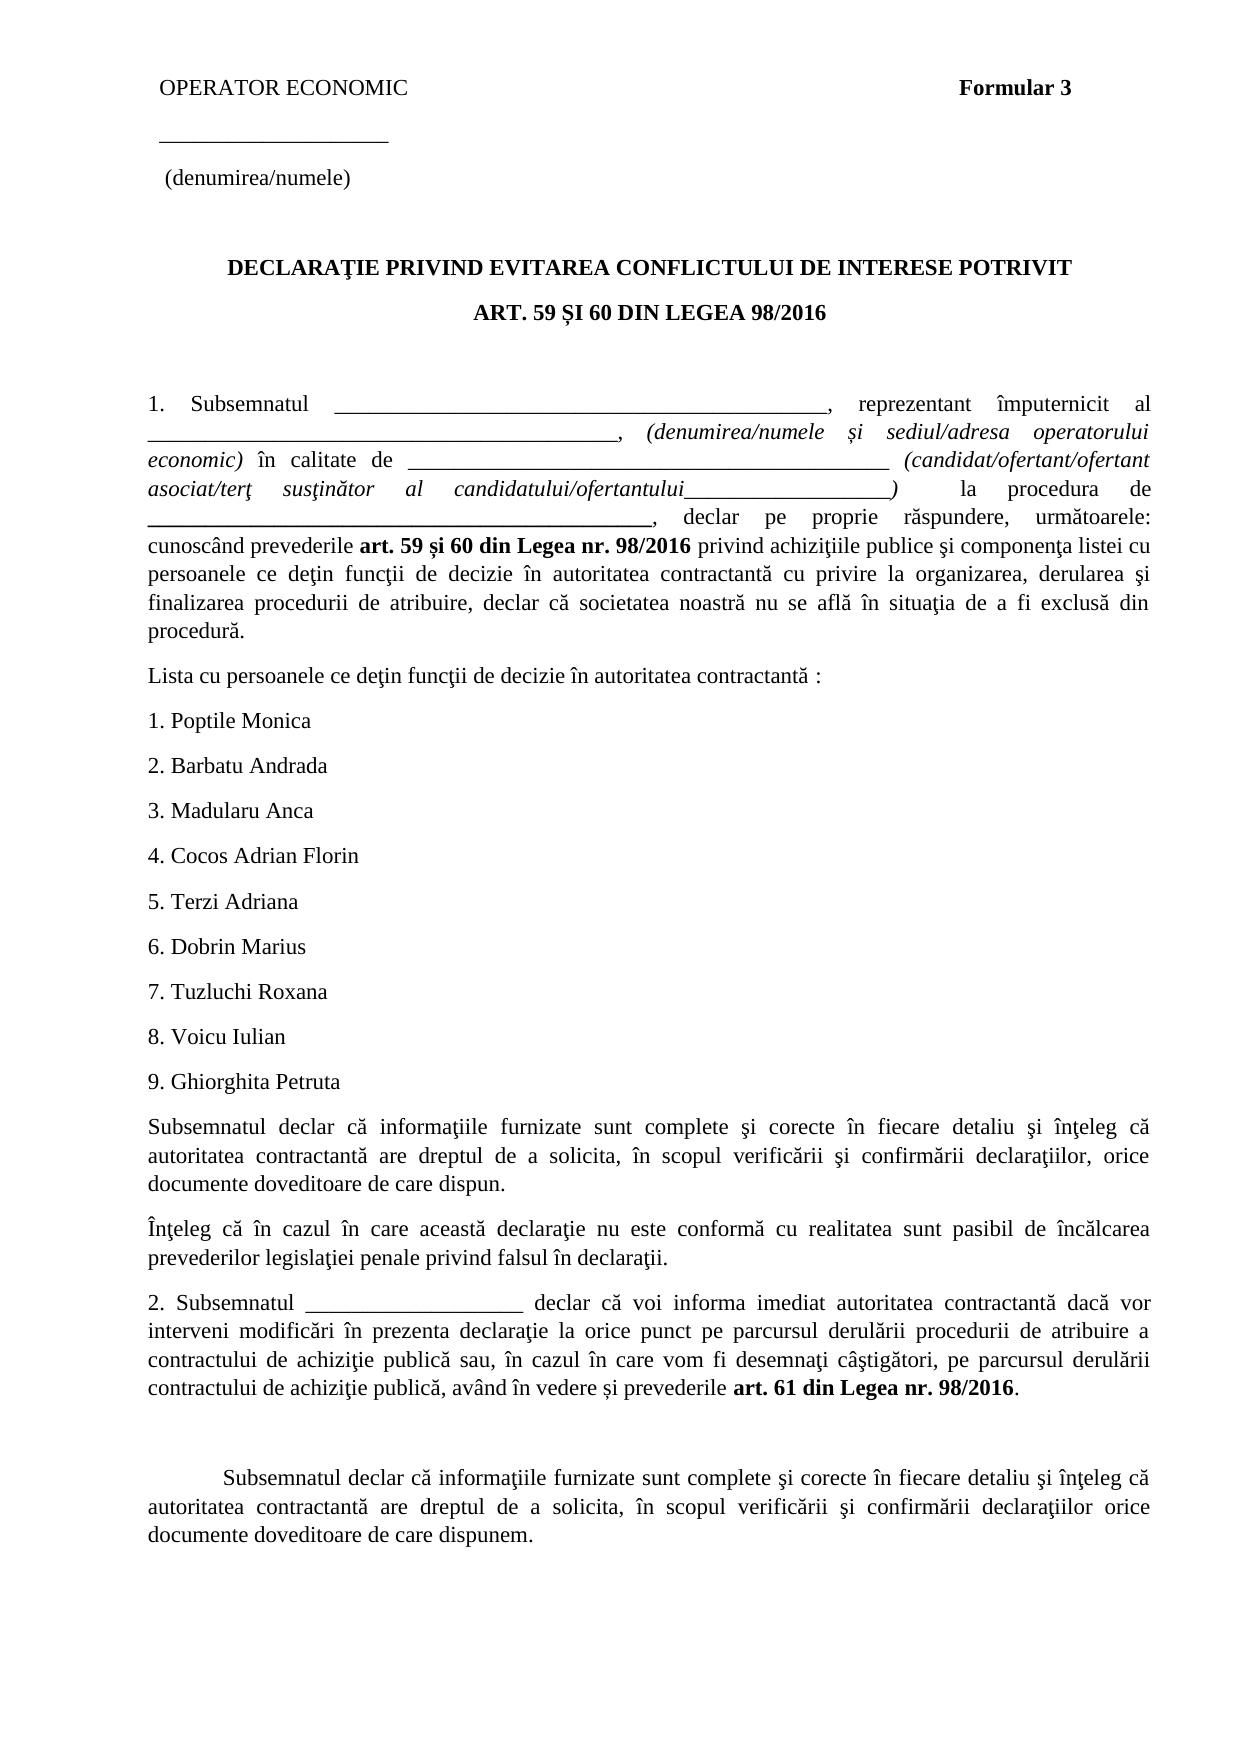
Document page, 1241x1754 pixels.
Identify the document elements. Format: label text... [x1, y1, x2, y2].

text OPERATOR ECONOMIC Formular 3 [148, 74, 1152, 100]
text Înţeleg că în cazul în care această declaraţie nu este conformă cu realitatea sunt pasibil de încălcarea prevederilor legislaţiei penale privind falsul în declaraţii. [148, 1215, 1152, 1270]
text 1. Subsemnatul ___________________________________________, reprezentant împuternicit al _________________________________________, (denumirea/numele și sediul/adresa operatorului economic) în calitate de __________________________________________ (candidat/ofertant/ofertant asociat/terţ susţinător al candidatului/ofertantului__________________) la procedura de ____________________________________________, declar pe proprie răspundere, următoarele: cunoscând prevederile art. 59 și 60 din Legea nr. 98/2016 privind achiziţiile publice şi componenţa listei cu persoanele ce deţin funcţii de decizie în autoritatea contractantă cu privire la organizarea, derularea şi finalizarea procedurii de atribuire, declar că societatea noastră nu se află în situaţia de a fi exclusă din procedură. [148, 389, 1152, 643]
text Subsemnatul declar că informaţiile furnizate sunt complete şi corecte în fiecare detaliu şi înţeleg că autoritatea contractantă are dreptul de a solicita, în scopul verificării şi confirmării declaraţiilor, orice documente doveditoare de care dispun. [148, 1113, 1152, 1196]
list Ghiorghita Petruta [148, 1068, 1152, 1094]
list Voicu Iulian [148, 1023, 1152, 1049]
text DECLARAŢIE PRIVIND EVITAREA CONFLICTULUI DE INTERESE POTRIVIT [148, 254, 1152, 281]
list Cocos Adrian Florin [148, 843, 1152, 869]
text (denumirea/numele) [148, 164, 1152, 190]
text ____________________ [148, 119, 1152, 145]
list Tuzluchi Roxana [148, 978, 1152, 1004]
list Poptile Monica [148, 707, 1152, 734]
list Barbatu Andrada [148, 752, 1152, 779]
text Subsemnatul declar că informaţiile furnizate sunt complete şi corecte în fiecare detaliu şi înţeleg că autoritatea contractantă are dreptul de a solicita, în scopul verificării şi confirmării declaraţiilor orice documente doveditoare de care dispunem. [148, 1464, 1152, 1547]
text Lista cu persoanele ce deţin funcţii de decizie în autoritatea contractantă : [148, 662, 1152, 688]
list Terzi Adriana [148, 888, 1152, 914]
list Dobrin Marius [148, 933, 1152, 959]
text 2. Subsemnatul ___________________ declar că voi informa imediat autoritatea contractantă dacă vor interveni modificări în prezenta declaraţie la orice punct pe parcursul derulării procedurii de atribuire a contractului de achiziţie publică sau, în cazul în care vom fi desemnaţi câştigători, pe parcursul derulării contractului de achiziţie publică, având în vedere și prevederile art. 61 din Legea nr. 98/2016. [148, 1289, 1152, 1400]
text ART. 59 ȘI 60 DIN LEGEA 98/2016 [148, 299, 1152, 326]
list Madularu Anca [148, 797, 1152, 824]
